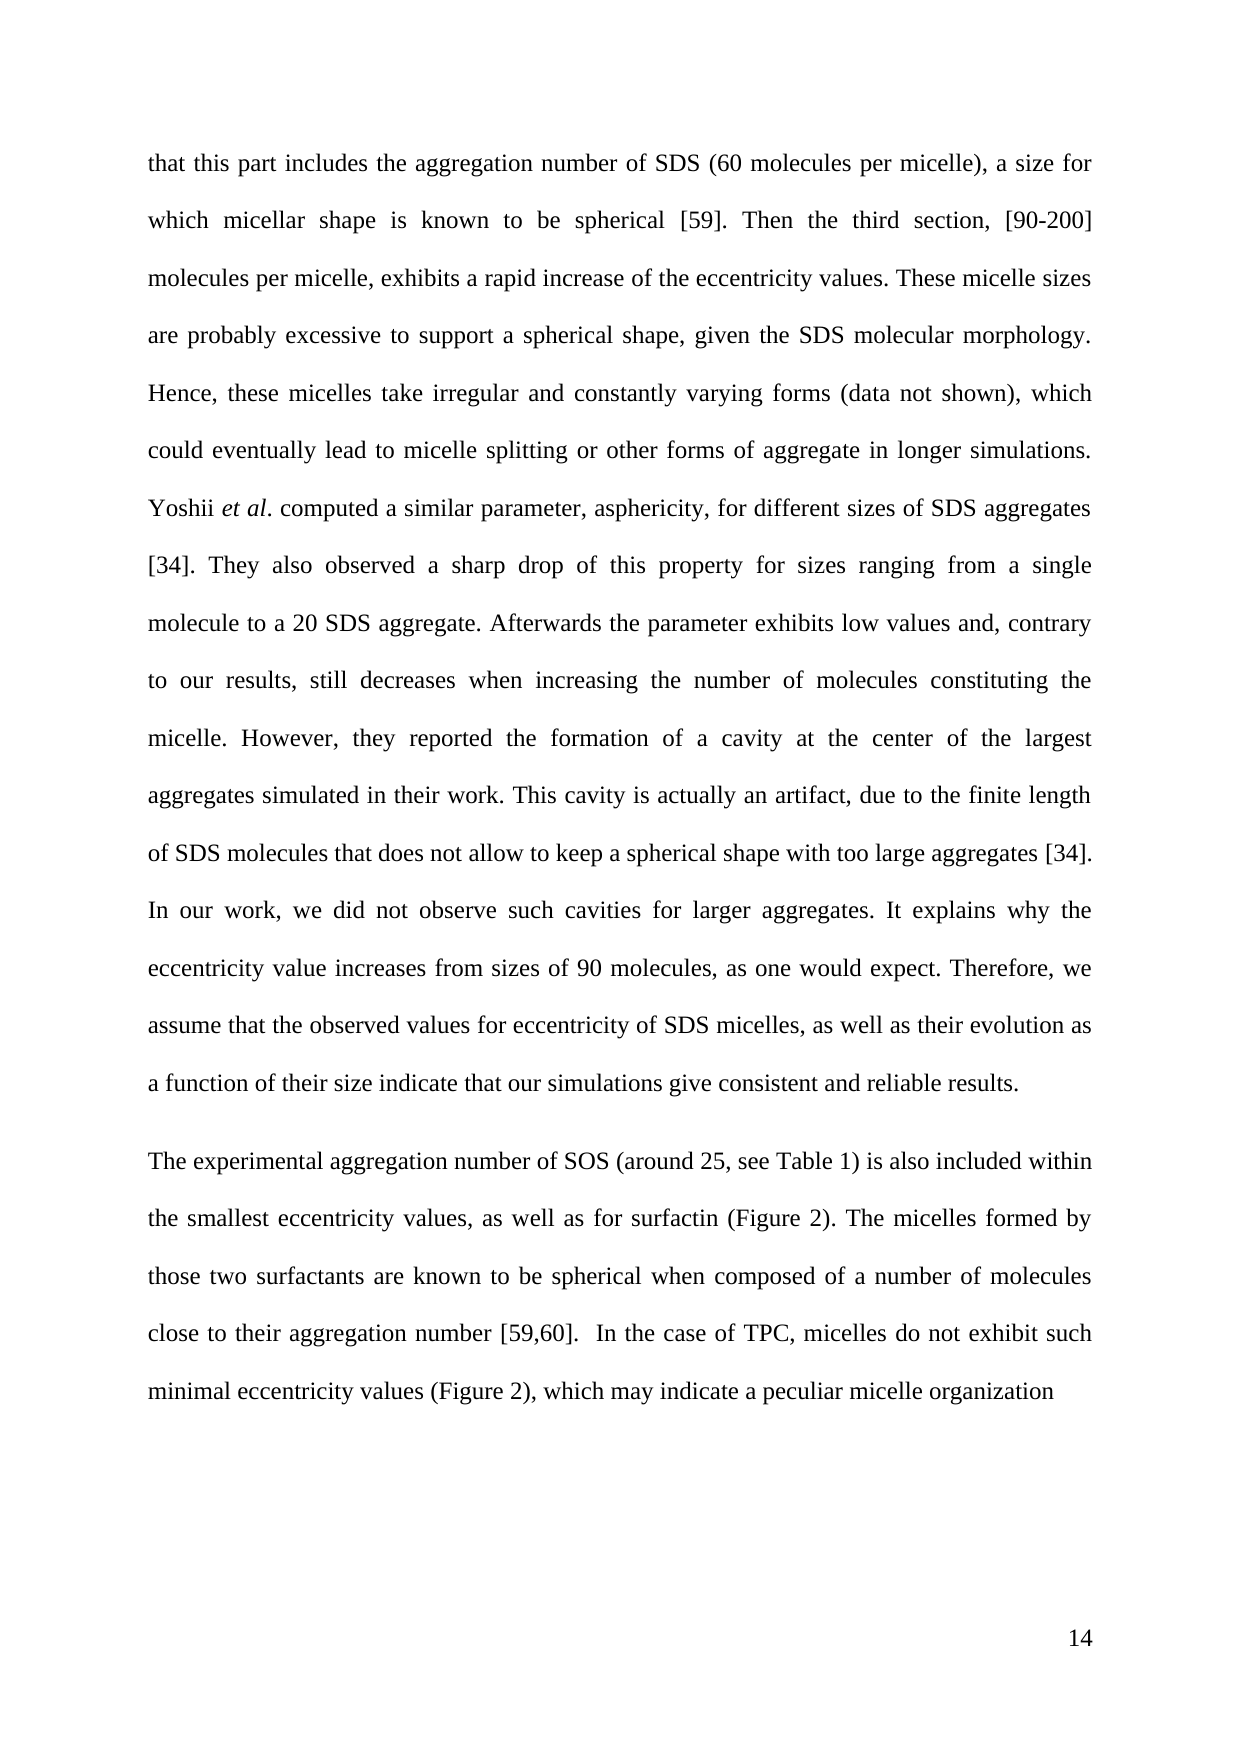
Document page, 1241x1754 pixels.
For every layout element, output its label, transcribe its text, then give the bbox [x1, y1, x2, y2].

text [148, 148, 1093, 1096]
text The experimental aggregation number of SOS (around 25, see Table 1) is also included within the smallest eccentricity values, as well as for surfactin (Figure 2). The micelles formed by those two surfactants are known to be spherical when composed of a number of molecules close to their aggregation number [59,60]. In the case of TPC, micelles do not exhibit such minimal eccentricity values (Figure 2), which may indicate a peculiar micelle organization [148, 1146, 1093, 1405]
